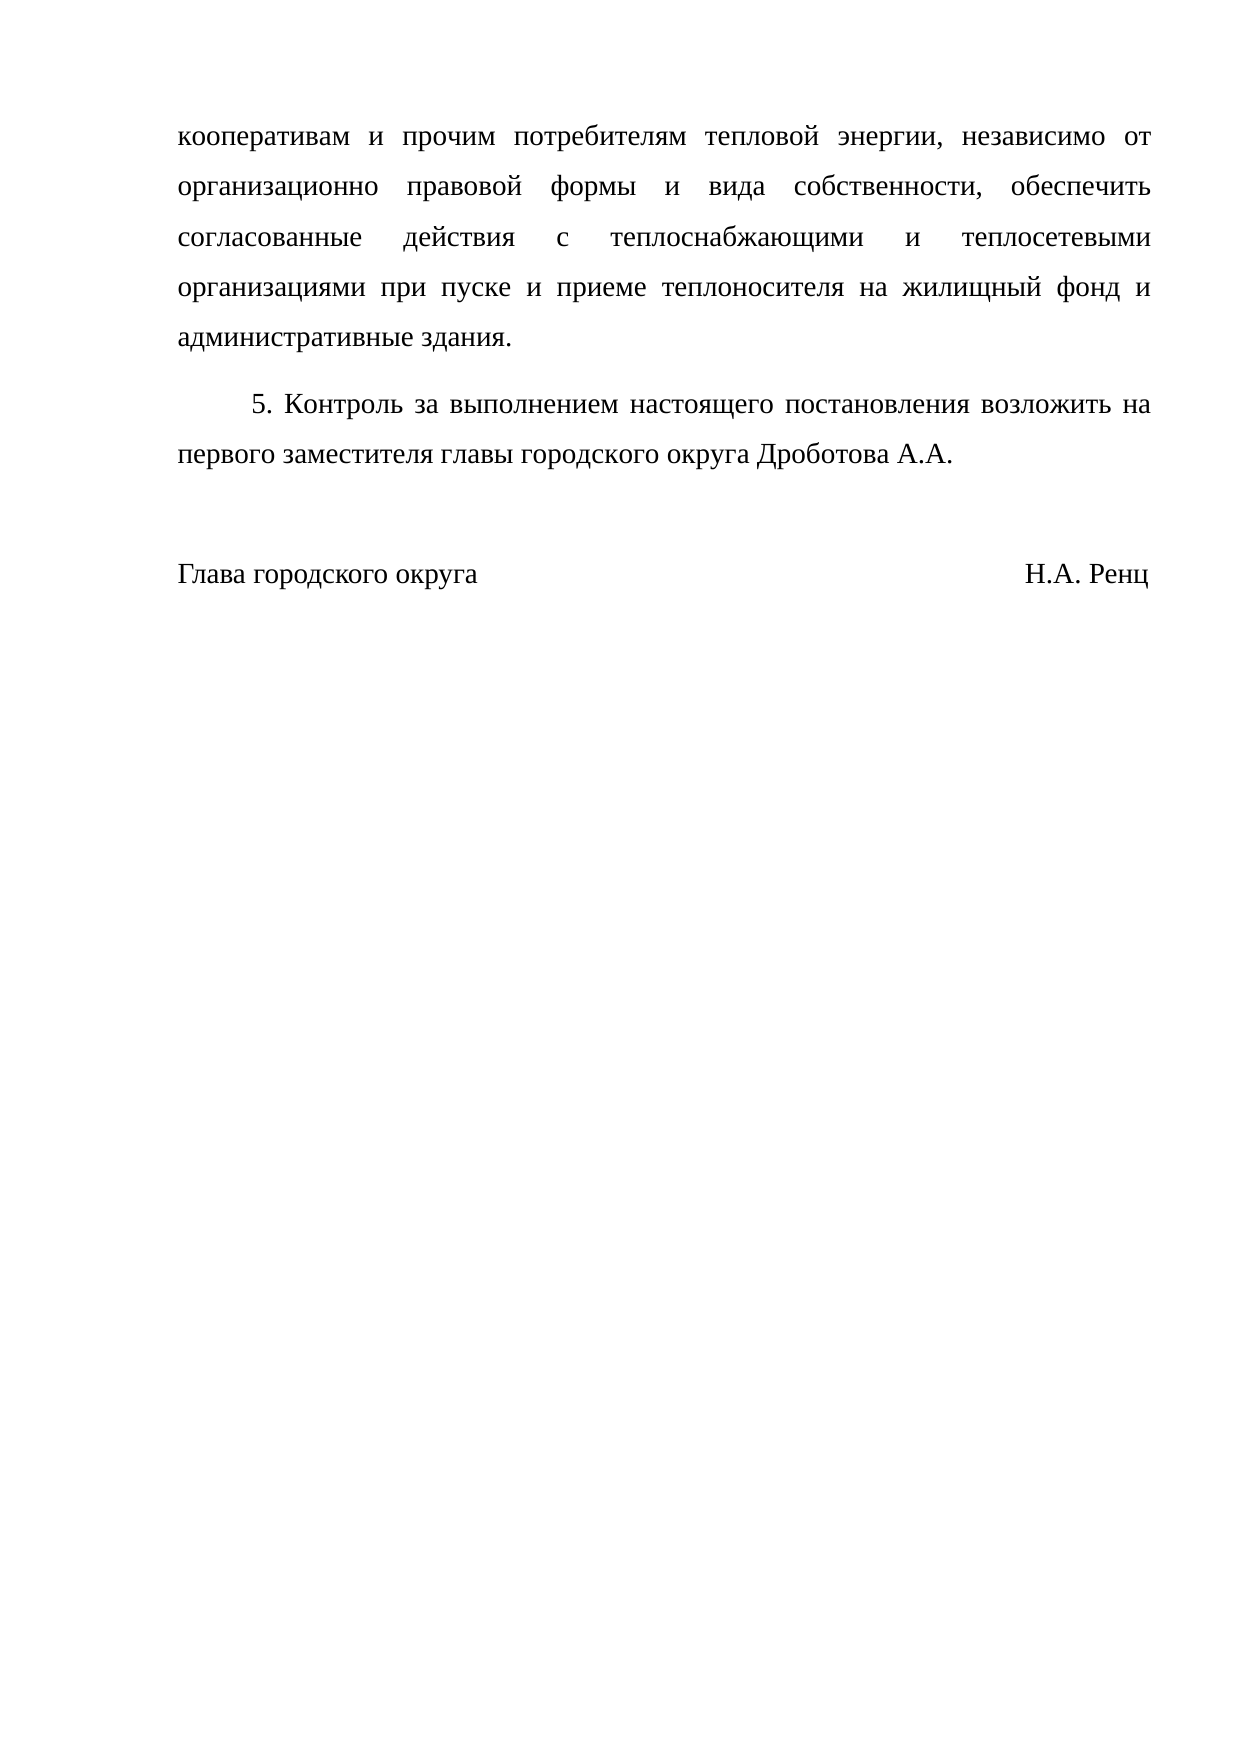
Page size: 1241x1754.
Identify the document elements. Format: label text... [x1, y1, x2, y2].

text 5. Контроль за выполнением настоящего постановления возложить на первого заместителя главы городского округа Дроботова А.А. [177, 386, 1152, 470]
text Глава городского округа Н.А. Ренц [177, 556, 1152, 589]
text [177, 118, 1152, 353]
